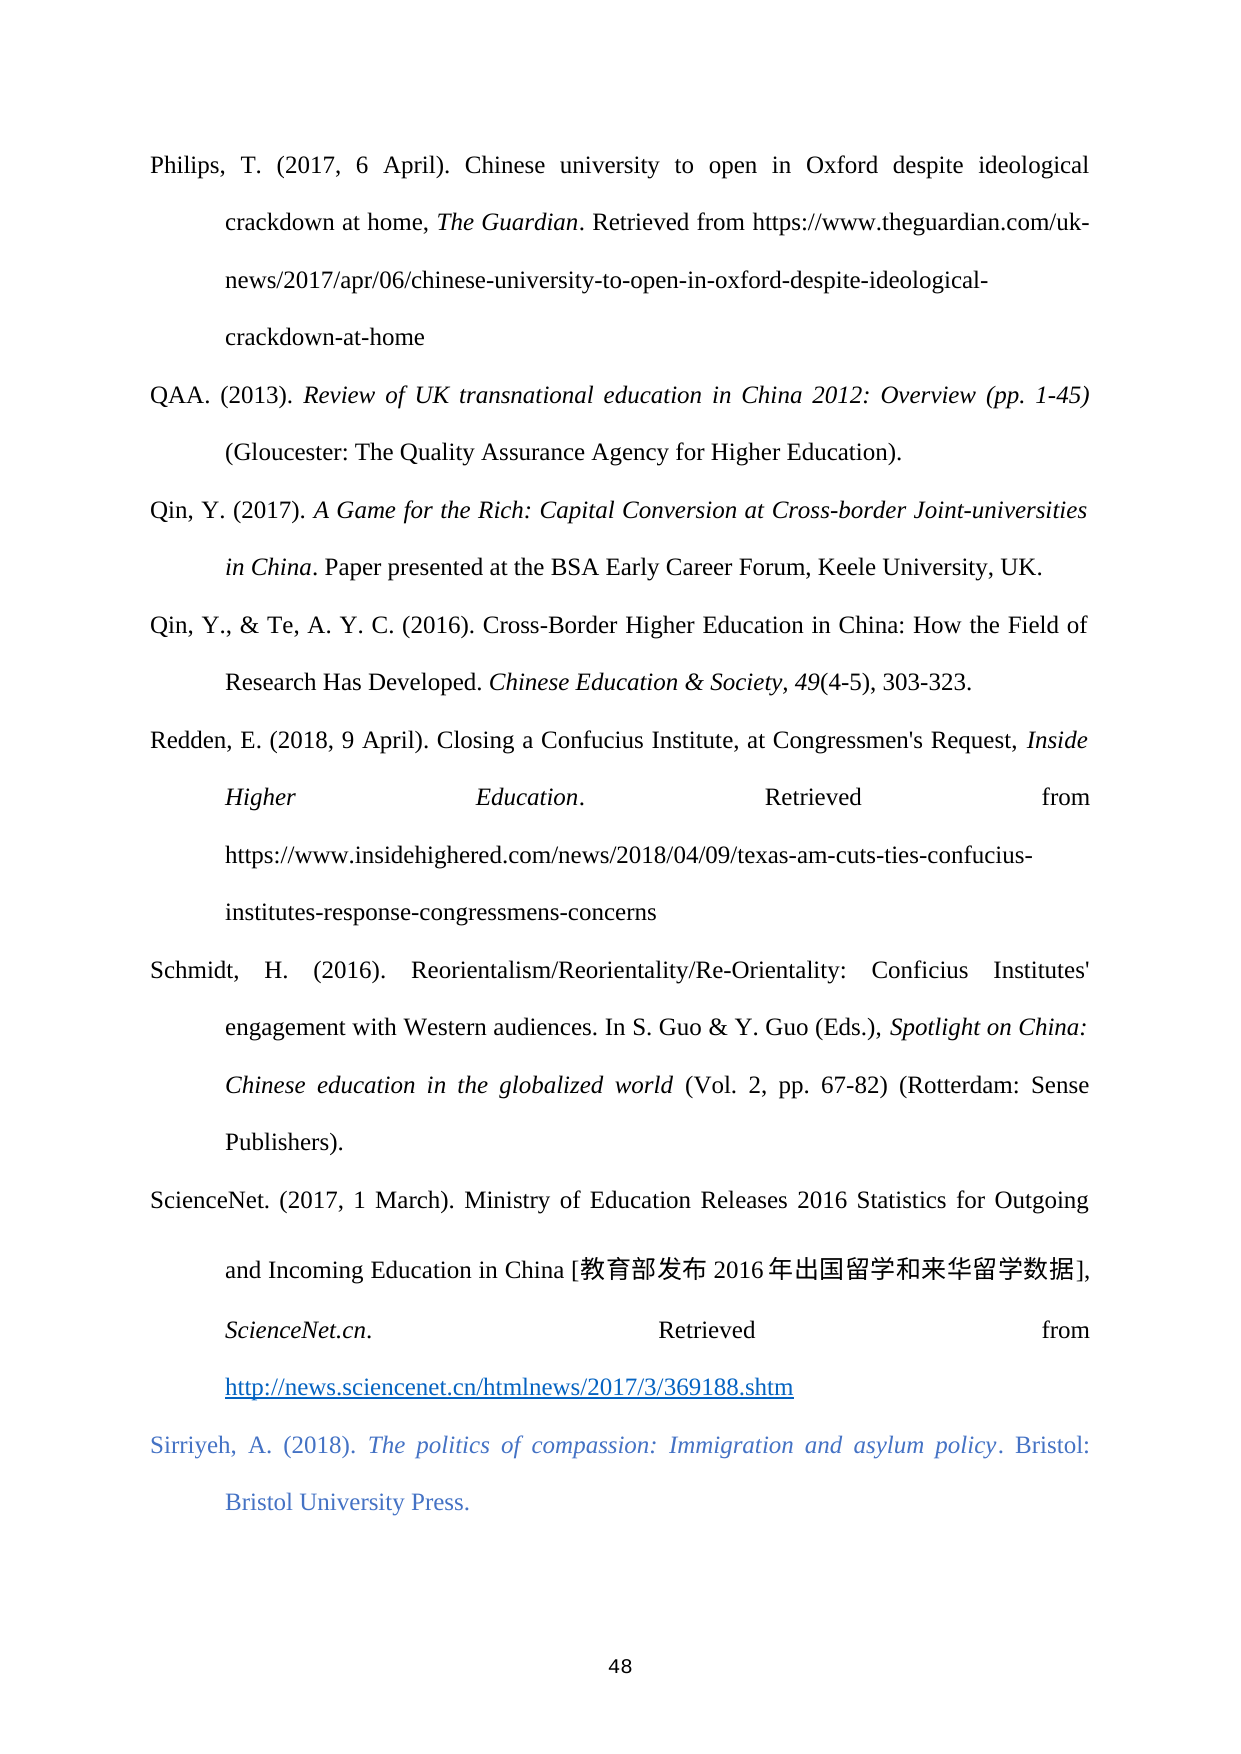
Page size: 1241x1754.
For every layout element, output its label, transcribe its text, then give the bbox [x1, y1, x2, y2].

text Qin, Y., & Te, A. Y. C. (2016). Cross-Border Higher Education in China: How the Field of Research Has Developed. Chinese Education & Society, 49(4-5), 303-323. [150, 610, 1090, 696]
text Philips, T. (2017, 6 April). Chinese university to open in Oxford despite ideological crackdown at home, The Guardian. Retrieved from https://www.theguardian.com/uk-news/2017/apr/06/chinese-university-to-open-in-oxford-despite-ideological-crackdown-at-home [150, 150, 1090, 351]
text Redden, E. (2018, 9 April). Closing a Confucius Institute, at Congressmen's Request, Inside Higher Education. Retrieved from https://www.insidehighered.com/news/2018/04/09/texas-am-cuts-ties-confucius-institutes-response-congressmens-concerns [150, 725, 1090, 926]
text Schmidt, H. (2016). Reorientalism/Reorientality/Re-Orientality: Conficius Institutes' engagement with Western audiences. In S. Guo & Y. Guo (Eds.), Spotlight on China: Chinese education in the globalized world (Vol. 2, pp. 67-82) (Rotterdam: Sense Publishers). [150, 955, 1090, 1156]
text Sirriyeh, A. (2018). The politics of compassion: Immigration and asylum policy. Bristol: Bristol University Press. [150, 1430, 1090, 1516]
text QAA. (2013). Review of UK transnational education in China 2012: Overview (pp. 1-45) (Gloucester: The Quality Assurance Agency for Higher Education). [150, 380, 1090, 466]
text Qin, Y. (2017). A Game for the Rich: Capital Conversion at Cross-border Joint-universities in China. Paper presented at the BSA Early Career Forum, Keele University, UK. [150, 495, 1090, 581]
text ScienceNet. (2017, 1 March). Ministry of Education Releases 2016 Statistics for Outgoing and Incoming Education in China [教育部发布2016年出国留学和来华留学数据], ScienceNet.cn. Retrieved from http://news.sciencenet.cn/htmlnews/2017/3/369188.shtm [150, 1185, 1090, 1401]
